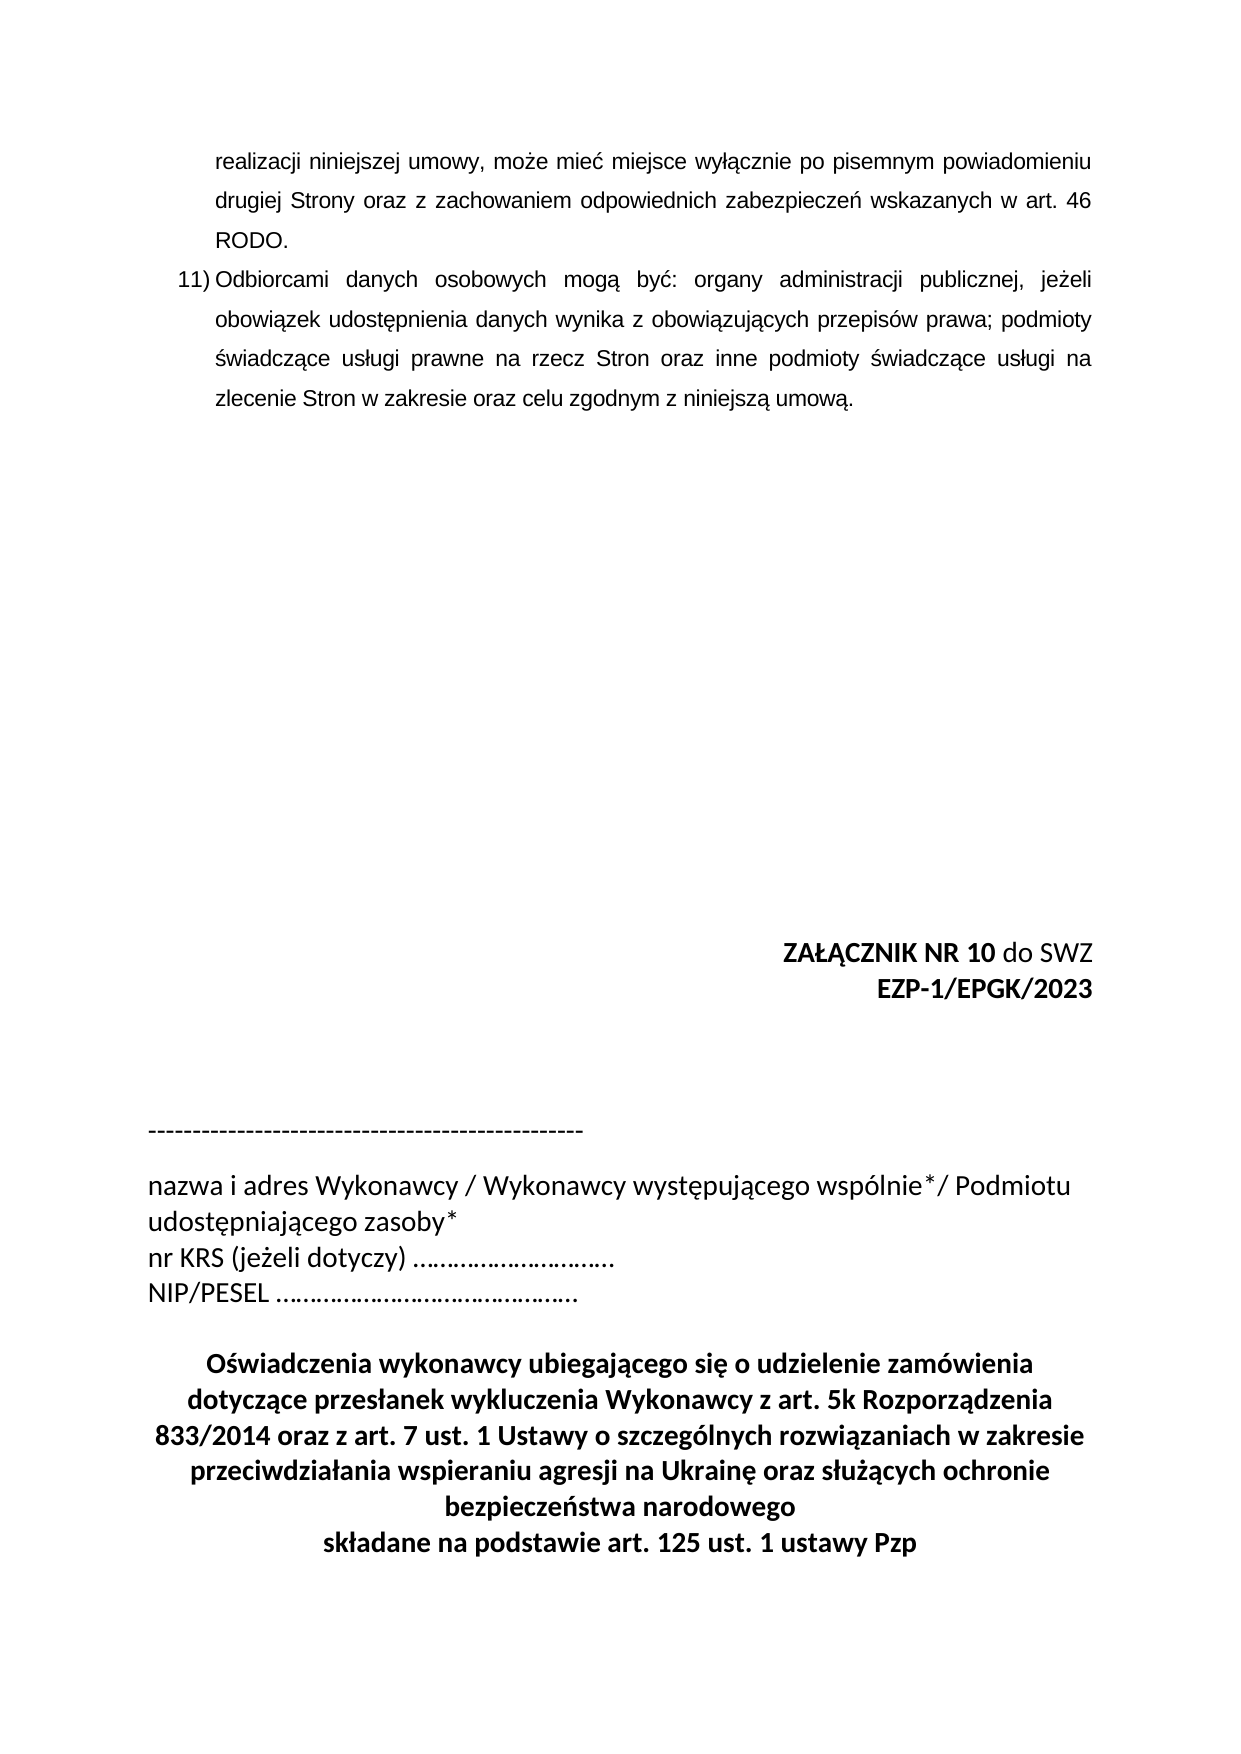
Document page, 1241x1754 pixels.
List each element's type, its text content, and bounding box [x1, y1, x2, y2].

list Odbiorcami danych osobowych mogą być: organy administracji publicznej, jeżeli obowiązek udostępnienia danych wynika z obowiązujących przepisów prawa; podmioty świadczące usługi prawne na rzecz Stron oraz inne podmioty świadczące usługi na zlecenie Stron w zakresie oraz celu zgodnym z niniejszą umową. [177, 266, 1093, 411]
text NIP/PESEL ……………………………………… [148, 1274, 1093, 1310]
text ZAŁĄCZNIK NR 10 do SWZ [148, 934, 1093, 970]
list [177, 148, 1093, 253]
text ------------------------------------------------- [148, 1112, 1093, 1148]
text EZP-1/EPGK/2023 [148, 970, 1093, 1006]
text Oświadczenia wykonawcy ubiegającego się o udzielenie zamówienia [148, 1346, 1093, 1381]
text nr KRS (jeżeli dotyczy) ………………………… [148, 1239, 1093, 1274]
text nazwa i adres Wykonawcy / Wykonawcy występującego wspólnie*/ Podmiotu udostępniającego zasoby* [148, 1167, 1093, 1239]
text składane na podstawie art. 125 ust. 1 ustawy Pzp [148, 1524, 1093, 1559]
text dotyczące przesłanek wykluczenia Wykonawcy z art. 5k Rozporządzenia 833/2014 oraz z art. 7 ust. 1 Ustawy o szczególnych rozwiązaniach w zakresie przeciwdziałania wspieraniu agresji na Ukrainę oraz służących ochronie bezpieczeństwa narodowego [148, 1381, 1093, 1524]
